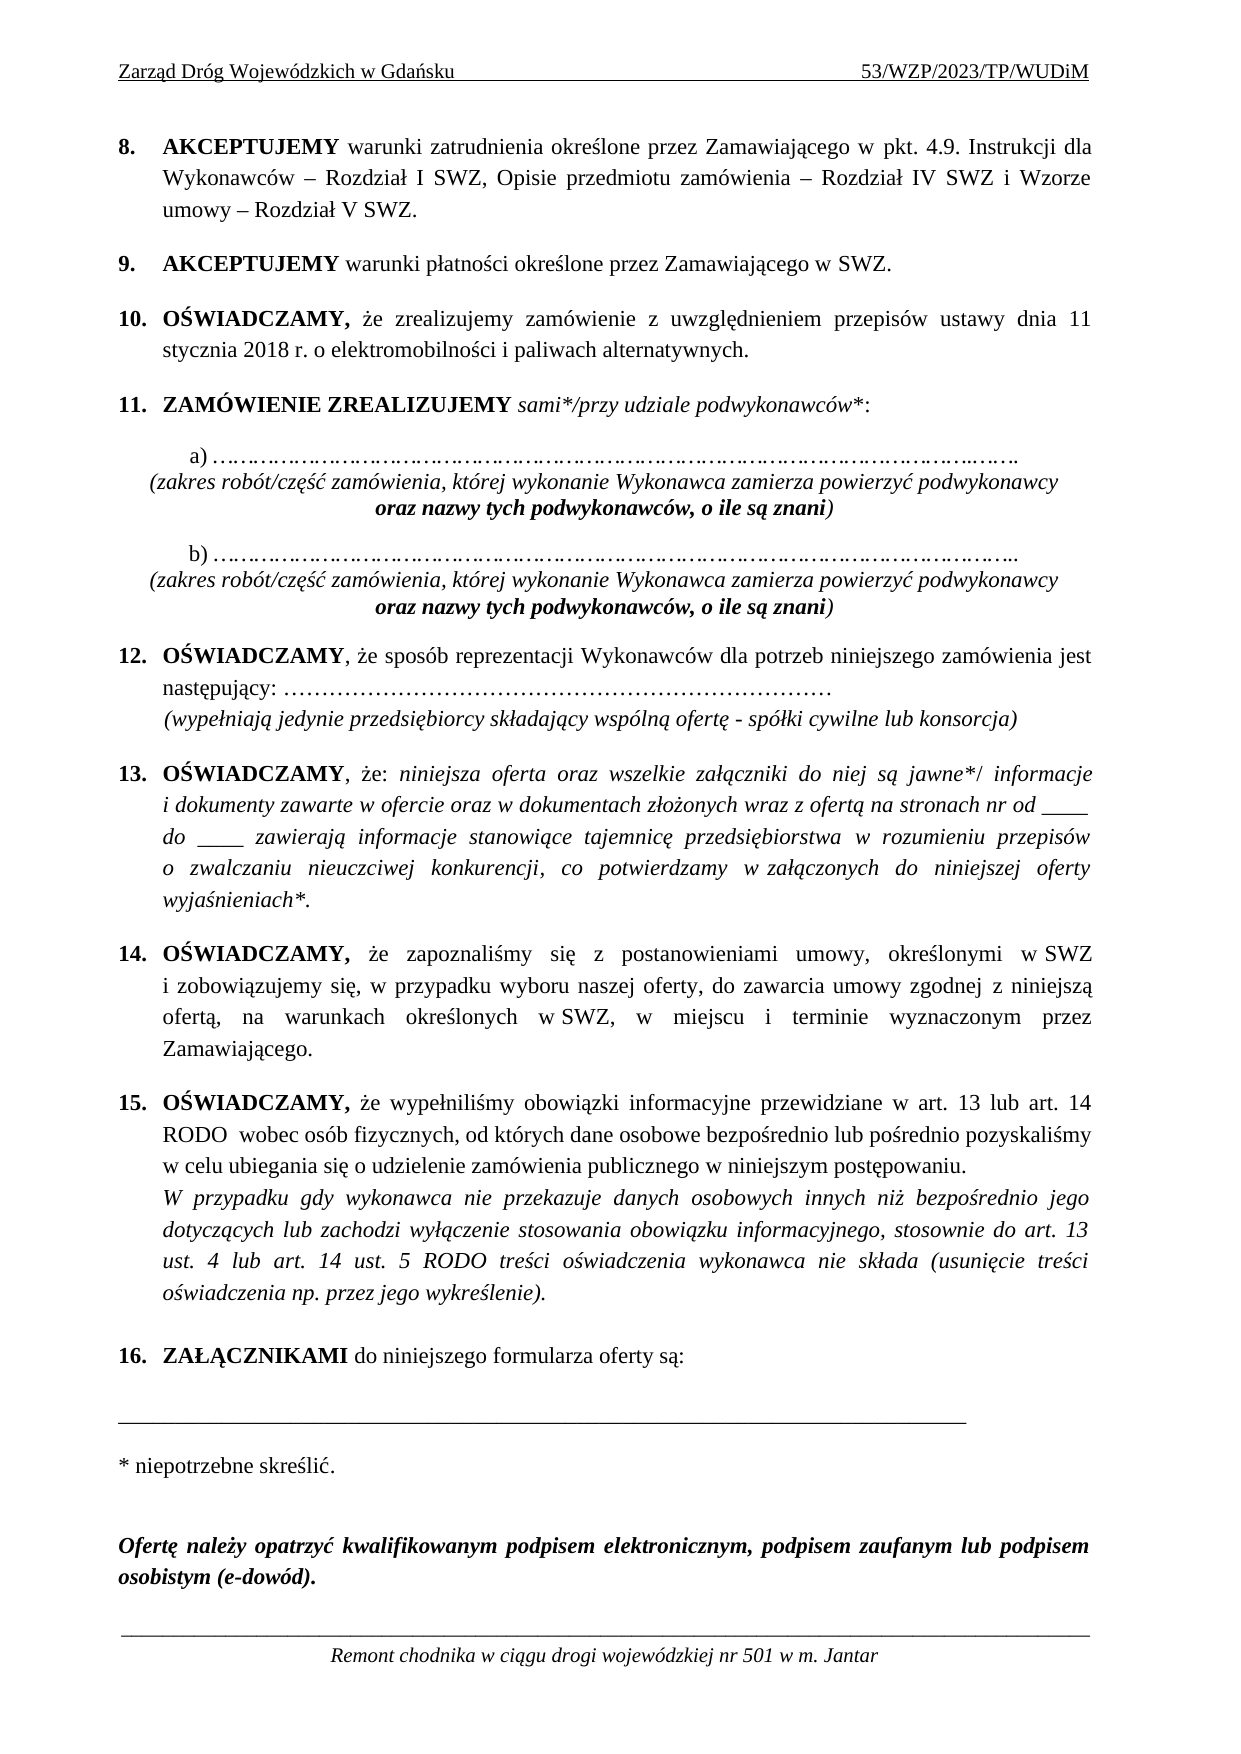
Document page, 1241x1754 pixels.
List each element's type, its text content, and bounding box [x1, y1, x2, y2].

text (zakres robót/część zamówienia, której wykonanie Wykonawca zamierza powierzyć podwykonawcy oraz nazwy tych podwykonawców, o ile są znani) [118, 468, 1092, 521]
list ZAMÓWIENIE ZREALIZUJEMY sami*/przy udziale podwykonawców*: [118, 391, 1092, 417]
text Ofertę należy opatrzyć kwalifikowanym podpisem elektronicznym, podpisem zaufanym lub podpisem osobistym (e-dowód). [118, 1532, 1092, 1589]
text (zakres robót/część zamówienia, której wykonanie Wykonawca zamierza powierzyć podwykonawcy oraz nazwy tych podwykonawców, o ile są znani) [118, 566, 1092, 619]
text W przypadku gdy wykonawca nie przekazuje danych osobowych innych niż bezpośrednio jego dotyczących lub zachodzi wyłączenie stosowania obowiązku informacyjnego, stosownie do art. 13 ust. 4 lub art. 14 ust. 5 RODO treści oświadczenia wykonawca nie składa (usunięcie treści oświadczenia np. przez jego wykreślenie). [162, 1184, 1092, 1305]
list OŚWIADCZAMY, że wypełniliśmy obowiązki informacyjne przewidziane w art. 13 lub art. 14 RODO wobec osób fizycznych, od których dane osobowe bezpośrednio lub pośrednio pozyskaliśmy w celu ubiegania się o udzielenie zamówienia publicznego w niniejszym postępowaniu. [118, 1089, 1092, 1179]
list OŚWIADCZAMY, że sposób reprezentacji Wykonawców dla potrzeb niniejszego zamówienia jest następujący: ……………………………………………………………… [118, 642, 1092, 700]
text b) ……………………………………………………………………………………………………….. [118, 540, 1092, 566]
list AKCEPTUJEMY warunki płatności określone przez Zamawiającego w SWZ. [118, 251, 1092, 277]
list ZAŁĄCZNIKAMI do niniejszego formularza oferty są: [118, 1342, 1092, 1368]
list OŚWIADCZAMY, że zapoznaliśmy się z postanowieniami umowy, określonymi w SWZ i zobowiązujemy się, w przypadku wyboru naszej oferty, do zawarcia umowy zgodnej z niniejszą ofertą, na warunkach określonych w SWZ, w miejscu i terminie wyznaczonym przez Zamawiającego. [118, 940, 1092, 1061]
list AKCEPTUJEMY warunki zatrudnienia określone przez Zamawiającego w pkt. 4.9. Instrukcji dla Wykonawców – Rozdział I SWZ, Opisie przedmiotu zamówienia – Rozdział IV SWZ i Wzorze umowy – Rozdział V SWZ. [118, 133, 1092, 222]
list OŚWIADCZAMY, że zrealizujemy zamówienie z uwzględnieniem przepisów ustawy dnia 11 stycznia 2018 r. o elektromobilności i paliwach alternatywnych. [118, 305, 1092, 363]
list OŚWIADCZAMY, że: niniejsza oferta oraz wszelkie załączniki do niej są jawne*/ informacje i dokumenty zawarte w ofercie oraz w dokumentach złożonych wraz z ofertą na stronach nr od ____ do ____ zawierają informacje stanowiące tajemnicę przedsiębiorstwa w rozumieniu przepisów o zwalczaniu nieuczciwej konkurencji, co potwierdzamy w załączonych do niniejszej oferty wyjaśnieniach*. [118, 759, 1092, 912]
text * niepotrzebne skreślić. [118, 1453, 1092, 1479]
text a) ………………………………………………………………………………………………….……. [118, 442, 1092, 468]
text (wypełniają jedynie przedsiębiorcy składający wspólną ofertę - spółki cywilne lub konsorcja) [118, 705, 1092, 731]
text __________________________________________________________________________ [118, 1400, 1092, 1426]
